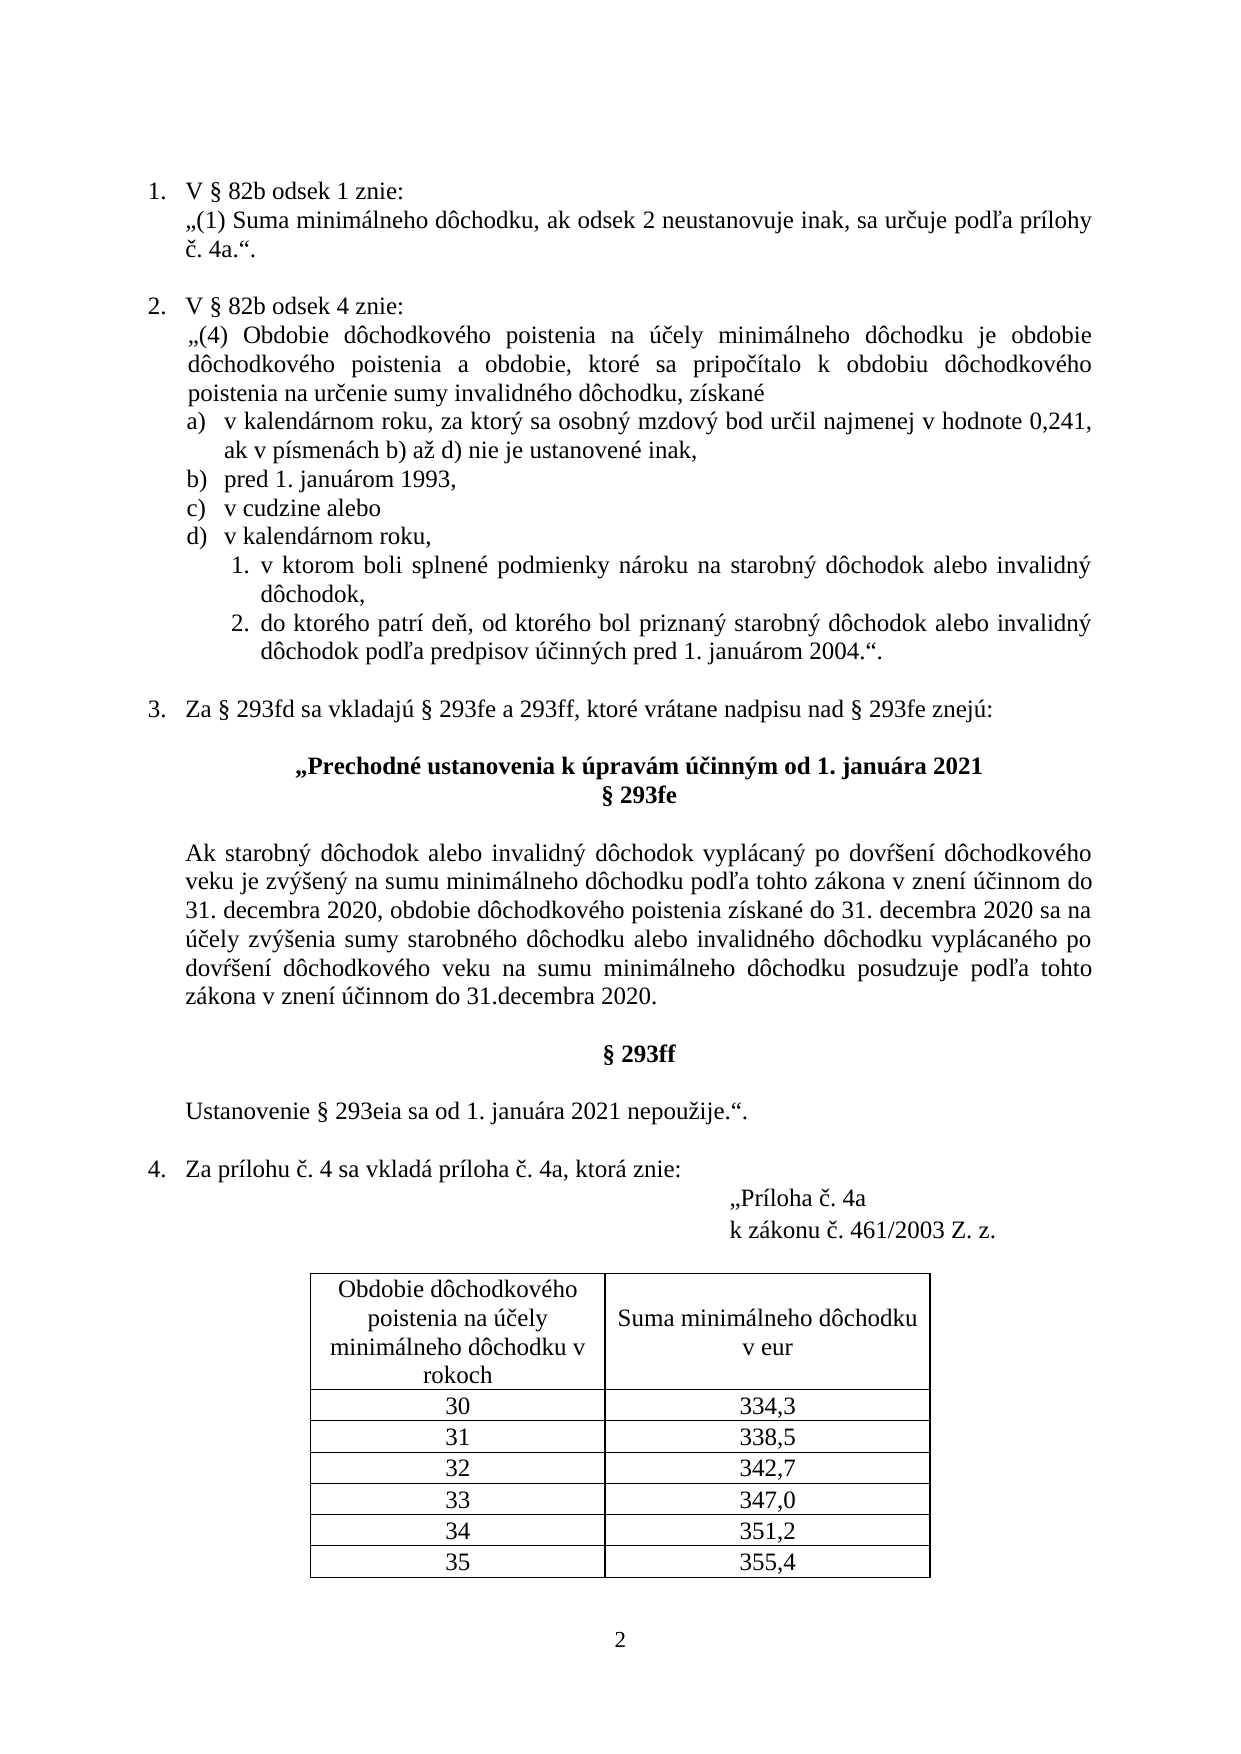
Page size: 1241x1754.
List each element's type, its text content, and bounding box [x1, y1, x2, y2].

table_cell 30 [311, 1390, 604, 1420]
list Za § 293fd sa vkladajú § 293fe a 293ff, ktoré vrátane nadpisu nad § 293fe znejú: [148, 694, 1093, 723]
table_cell 338,5 [606, 1421, 929, 1452]
table_cell 334,3 [606, 1390, 929, 1420]
table_cell 342,7 [606, 1453, 929, 1483]
text „Príloha č. 4a [656, 1183, 1093, 1211]
list „(4) Obdobie dôchodkového poistenia na účely minimálneho dôchodku je obdobie dôchodkového poistenia a obdobie, ktoré sa pripočítalo k obdobiu dôchodkového poistenia na určenie sumy invalidného dôchodku, získané [188, 320, 1093, 406]
text § 293fe [185, 780, 1093, 809]
table_cell 34 [311, 1515, 604, 1545]
list pred 1. januárom 1993, [186, 464, 1093, 493]
table_cell 355,4 [606, 1546, 929, 1577]
table_cell 31 [311, 1421, 604, 1452]
list Ak starobný dôchodok alebo invalidný dôchodok vyplácaný po dovŕšení dôchodkového veku je zvýšený na sumu minimálneho dôchodku podľa tohto zákona v znení účinnom do 31. decembra 2020, obdobie dôchodkového poistenia získané do 31. decembra 2020 sa na účely zvýšenia sumy starobného dôchodku alebo invalidného dôchodku vyplácaného po dovŕšení dôchodkového veku na sumu minimálneho dôchodku posudzuje podľa tohto zákona v znení účinnom do 31.decembra 2020. [185, 838, 1093, 1010]
list v kalendárnom roku, za ktorý sa osobný mzdový bod určil najmenej v hodnote 0,241, ak v písmenách b) až d) nie je ustanovené inak, [186, 406, 1093, 464]
list „(1) Suma minimálneho dôchodku, ak odsek 2 neustanovuje inak, sa určuje podľa prílohy č. 4a.“. [185, 205, 1093, 263]
list v kalendárnom roku, [186, 521, 1093, 550]
list do ktorého patrí deň, od ktorého bol priznaný starobný dôchodok alebo invalidný dôchodok podľa predpisov účinných pred 1. januárom 2004.“. [231, 608, 1093, 665]
list Ustanovenie § 293eia sa od 1. januára 2021 nepoužije.“. [185, 1096, 1093, 1125]
list Za prílohu č. 4 sa vkladá príloha č. 4a, ktorá znie: [148, 1154, 1093, 1183]
table_cell 32 [311, 1453, 604, 1483]
table_header Suma minimálneho dôchodku v eur [606, 1274, 929, 1389]
table_cell 351,2 [606, 1515, 929, 1545]
list v ktorom boli splnené podmienky nároku na starobný dôchodok alebo invalidný dôchodok, [231, 550, 1093, 608]
list V § 82b odsek 4 znie: [148, 291, 1093, 320]
list V § 82b odsek 1 znie: [148, 176, 1093, 205]
text „Prechodné ustanovenia k úpravám účinným od 1. januára 2021 [185, 751, 1093, 780]
table_cell 35 [311, 1546, 604, 1577]
table_header Obdobie dôchodkového poistenia na účely minimálneho dôchodku v rokoch [311, 1274, 604, 1389]
table_cell 347,0 [606, 1484, 929, 1514]
list v cudzine alebo [186, 493, 1093, 521]
text § 293ff [185, 1039, 1093, 1068]
table_cell 33 [311, 1484, 604, 1514]
text k zákonu č. 461/2003 Z. z. [656, 1216, 1093, 1244]
